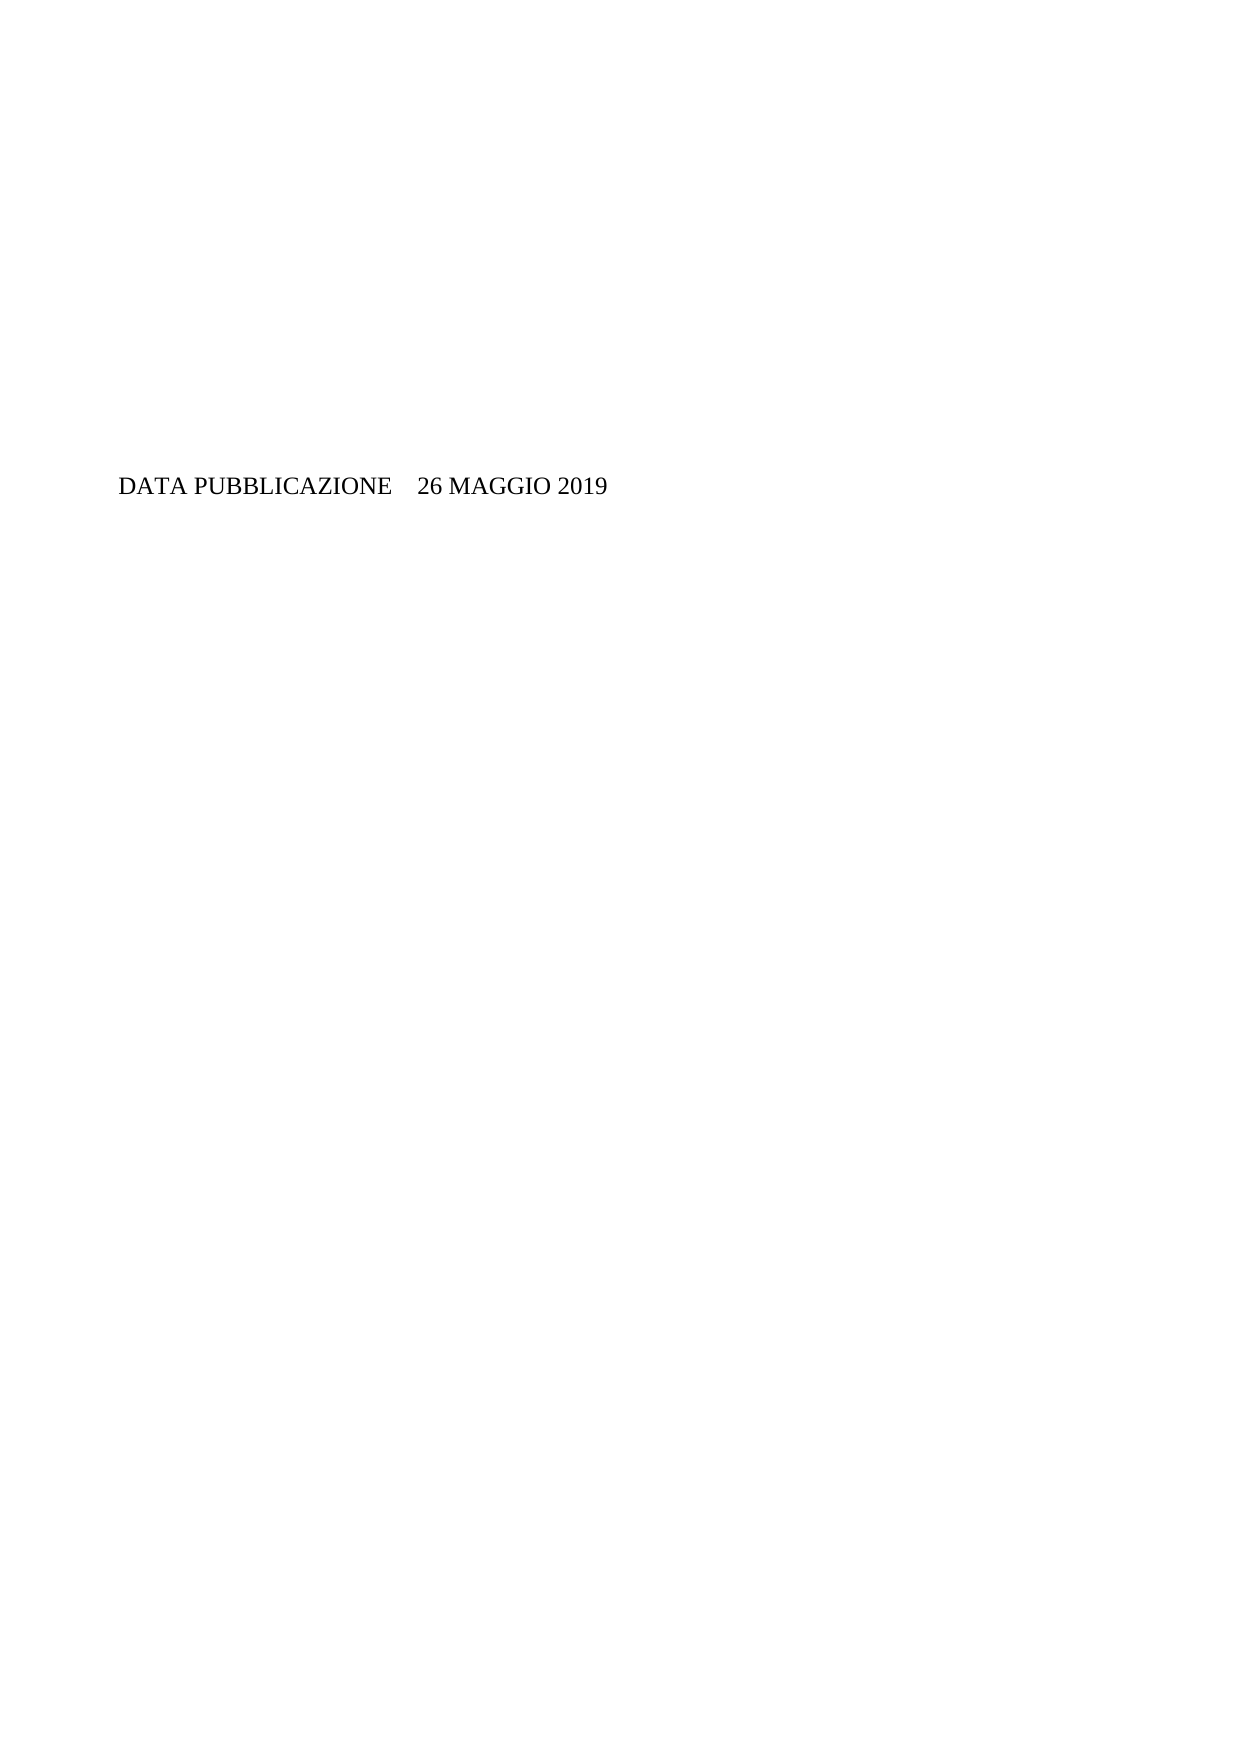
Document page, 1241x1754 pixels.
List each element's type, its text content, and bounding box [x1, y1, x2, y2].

text DATA PUBBLICAZIONE 26 MAGGIO 2019 [118, 471, 1122, 499]
